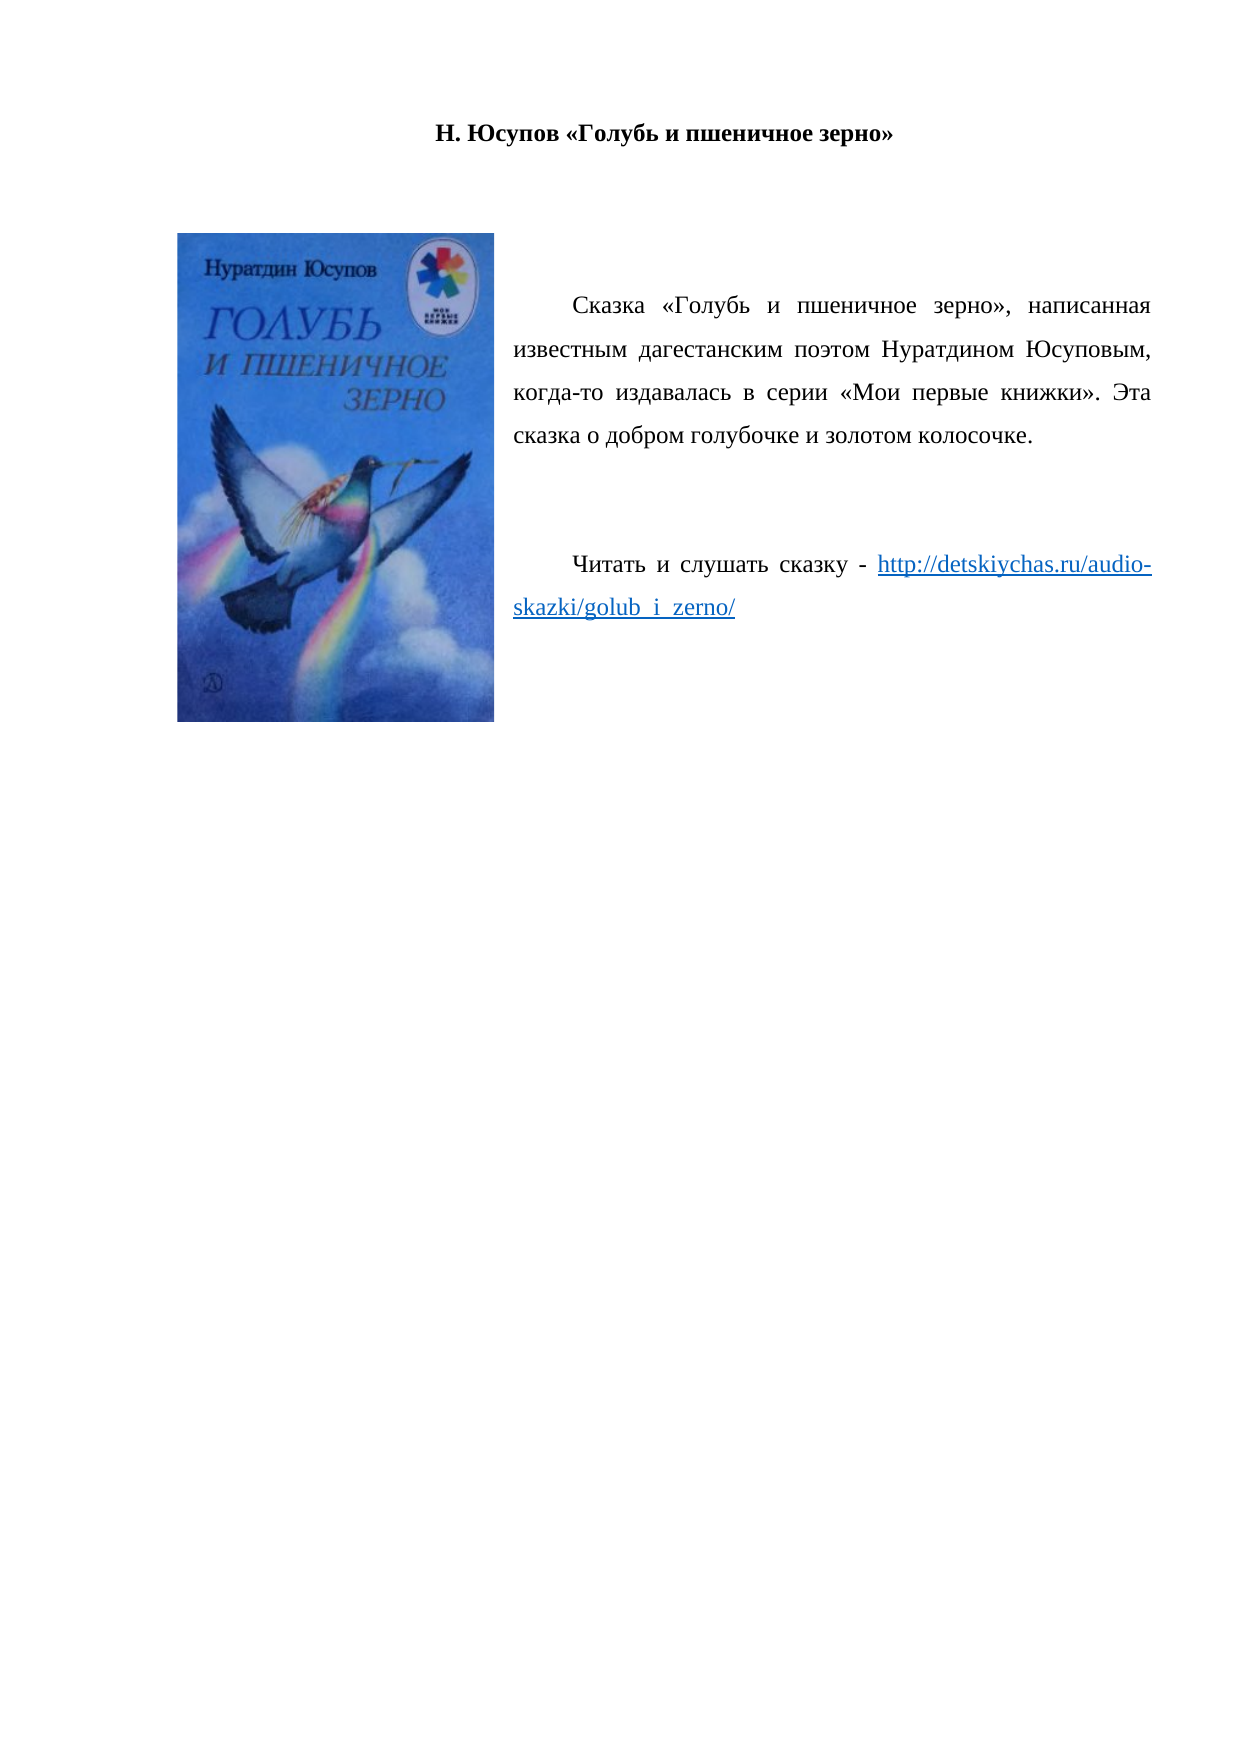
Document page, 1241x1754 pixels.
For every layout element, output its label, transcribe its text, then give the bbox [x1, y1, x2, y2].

text Читать и слушать сказку - http://detskiychas.ru/audio-skazki/golub_i_zerno/ [495, 549, 1152, 621]
picture [177, 233, 495, 722]
text Сказка «Голубь и пшеничное зерно», написанная известным дагестанским поэтом Нуратдином Юсуповым, когда-то издавалась в серии «Мои первые книжки». Эта сказка о добром голубочке и золотом колосочке. [495, 291, 1152, 449]
text Н. Юсупов «Голубь и пшеничное зерно» [177, 118, 1152, 147]
